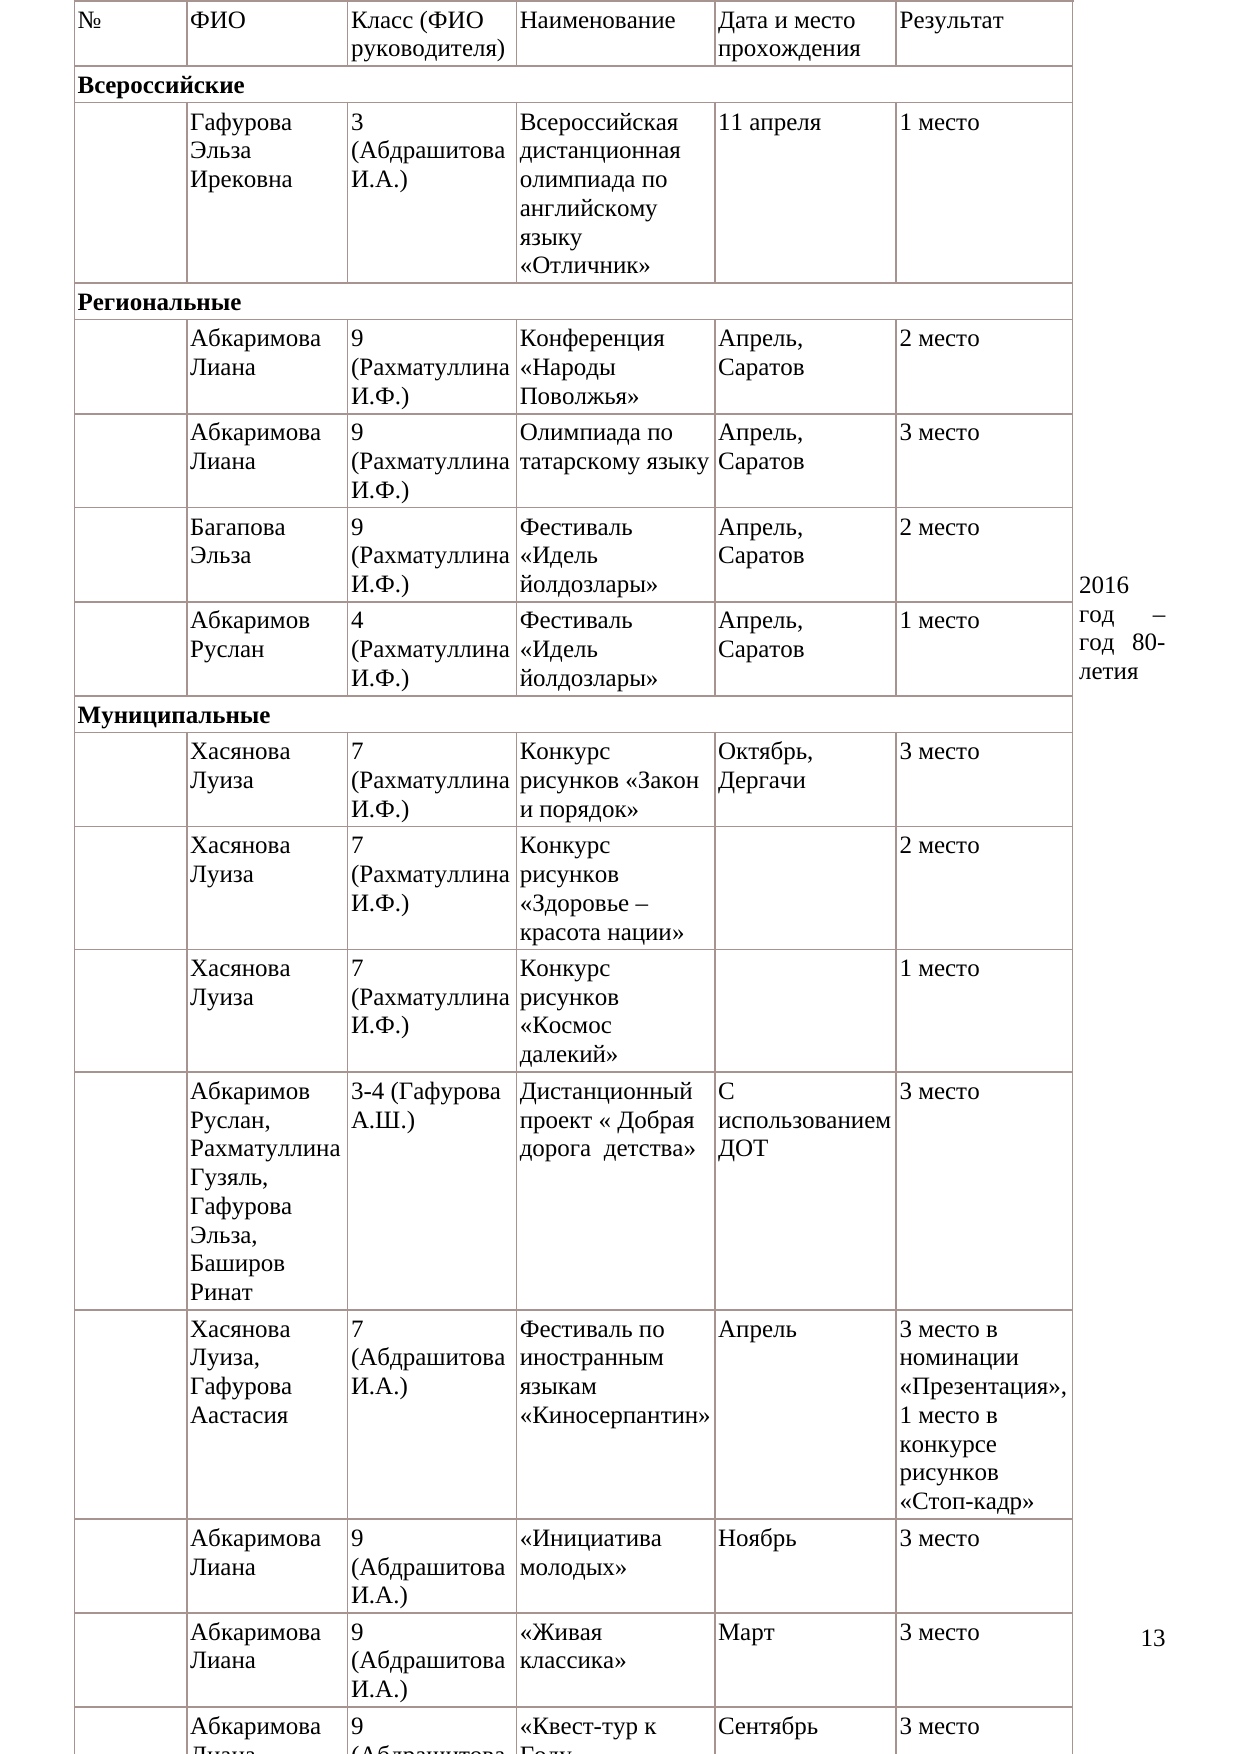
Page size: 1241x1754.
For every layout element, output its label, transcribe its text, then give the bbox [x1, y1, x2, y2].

table_cell Абкаримова Лиана [188, 415, 347, 507]
table_header Результат [897, 2, 1072, 65]
table_cell Сентябрь [716, 1708, 895, 1754]
table_cell «Квест-тур к Году литературы» [517, 1708, 714, 1754]
table_header Класс (ФИО руководителя) [348, 2, 516, 65]
table_cell Конкурс рисунков «Закон и порядок» [517, 733, 714, 826]
table_cell Конкурс рисунков «Космос далекий» [517, 950, 714, 1071]
table_cell Фестиваль «Идель йолдозлары» [517, 603, 714, 695]
table_cell 7 (Рахматуллина И.Ф.) [348, 733, 516, 826]
table_cell Апрель, Саратов [716, 603, 895, 695]
table_cell 3 место [897, 1708, 1072, 1754]
table_cell 7 (Рахматуллина И.Ф.) [348, 827, 516, 948]
table_cell Абкаримова Лиана [188, 1614, 347, 1706]
table_cell С использованием ДОТ [716, 1073, 895, 1309]
table_cell «Живая классика» [517, 1614, 714, 1706]
table_cell 3 место [897, 1073, 1072, 1309]
table_cell «Инициатива молодых» [517, 1520, 714, 1612]
table_header Наименование [517, 2, 714, 65]
table_cell 2 место [897, 320, 1072, 413]
table_cell [75, 733, 186, 826]
table_header № [75, 2, 186, 65]
table_cell 7 (Рахматуллина И.Ф.) [348, 950, 516, 1071]
table_cell 2 место [897, 508, 1072, 601]
table_cell 9 (Рахматуллина И.Ф.) [348, 320, 516, 413]
table_cell Март [716, 1614, 895, 1706]
table_cell Муниципальные [75, 697, 1072, 732]
table_cell Региональные [75, 284, 1072, 319]
table_cell 1 место [897, 103, 1072, 282]
table_cell 9 (Абдрашитова И.А.) [348, 1614, 516, 1706]
table_cell Хасянова Луиза [188, 950, 347, 1071]
table_cell Апрель, Саратов [716, 320, 895, 413]
table_cell Олимпиада по татарскому языку [517, 415, 714, 507]
table_cell Фестиваль по иностранным языкам «Киносерпантин» [517, 1311, 714, 1518]
table_cell Фестиваль «Идель йолдозлары» [517, 508, 714, 601]
table_cell [75, 950, 186, 1071]
table_cell [75, 1520, 186, 1612]
table_cell 3 место [897, 415, 1072, 507]
table_cell 3-4 (Гафурова А.Ш.) [348, 1073, 516, 1309]
table_cell Абкаримова Лиана [188, 320, 347, 413]
table_cell 7 (Абдрашитова И.А.) [348, 1311, 516, 1518]
table_header ФИО [188, 2, 347, 65]
table_cell 9 (Рахматуллина И.Ф.) [348, 508, 516, 601]
table_cell 1 место [897, 950, 1072, 1071]
table_cell Апрель, Саратов [716, 415, 895, 507]
table_cell Хасянова Луиза [188, 827, 347, 948]
table_cell 9 (Рахматуллина И.Ф.) [348, 415, 516, 507]
table_cell Абкаримов Руслан, Рахматуллина Гузяль, Гафурова Эльза, Баширов Ринат [188, 1073, 347, 1309]
table_cell [75, 508, 186, 601]
table_cell 9 (Абдрашитова И.А.) [348, 1708, 516, 1754]
table_cell Дистанционный проект « Добрая дорога детства» [517, 1073, 714, 1309]
table_cell Всероссийские [75, 67, 1072, 102]
table_cell Гафурова Эльза Ирековна [188, 103, 347, 282]
table_cell 2 место [897, 827, 1072, 948]
table_cell Конкурс рисунков «Здоровье – красота нации» [517, 827, 714, 948]
table_cell 11 апреля [716, 103, 895, 282]
table_cell Апрель [716, 1311, 895, 1518]
table_cell [716, 950, 895, 1071]
table_cell Хасянова Луиза, Гафурова Аастасия [188, 1311, 347, 1518]
table_cell Хасянова Луиза [188, 733, 347, 826]
table_cell Всероссийская дистанционная олимпиада по английскому языку «Отличник» [517, 103, 714, 282]
table_cell Ноябрь [716, 1520, 895, 1612]
table_cell Абкаримова Лиана, Багапова Эльза, Насыров Руслан [188, 1708, 347, 1754]
table_cell Октябрь, Дергачи [716, 733, 895, 826]
table_cell [75, 415, 186, 507]
table_cell 3 место [897, 1520, 1072, 1612]
table_cell 3 (Абдрашитова И.А.) [348, 103, 516, 282]
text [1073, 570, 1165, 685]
table_cell 3 место [897, 1614, 1072, 1706]
table_cell 3 место [897, 733, 1072, 826]
table_cell [75, 1708, 186, 1754]
table_cell Абкаримова Лиана [188, 1520, 347, 1612]
table_cell [75, 827, 186, 948]
table_cell [75, 1073, 186, 1309]
table_cell 1 место [897, 603, 1072, 695]
table_cell Багапова Эльза [188, 508, 347, 601]
table_header Дата и место прохождения [716, 2, 895, 65]
table_cell 4 (Рахматуллина И.Ф.) [348, 603, 516, 695]
table_cell 3 место в номинации «Презентация», 1 место в конкурсе рисунков «Стоп-кадр» [897, 1311, 1072, 1518]
table_cell Конференция «Народы Поволжья» [517, 320, 714, 413]
table_cell Абкаримов Руслан [188, 603, 347, 695]
table_cell Апрель, Саратов [716, 508, 895, 601]
table_cell [75, 1614, 186, 1706]
table_cell [716, 827, 895, 948]
table_cell [75, 603, 186, 695]
table_cell [75, 320, 186, 413]
table_cell [75, 103, 186, 282]
table_cell 9 (Абдрашитова И.А.) [348, 1520, 516, 1612]
table_cell [75, 1311, 186, 1518]
